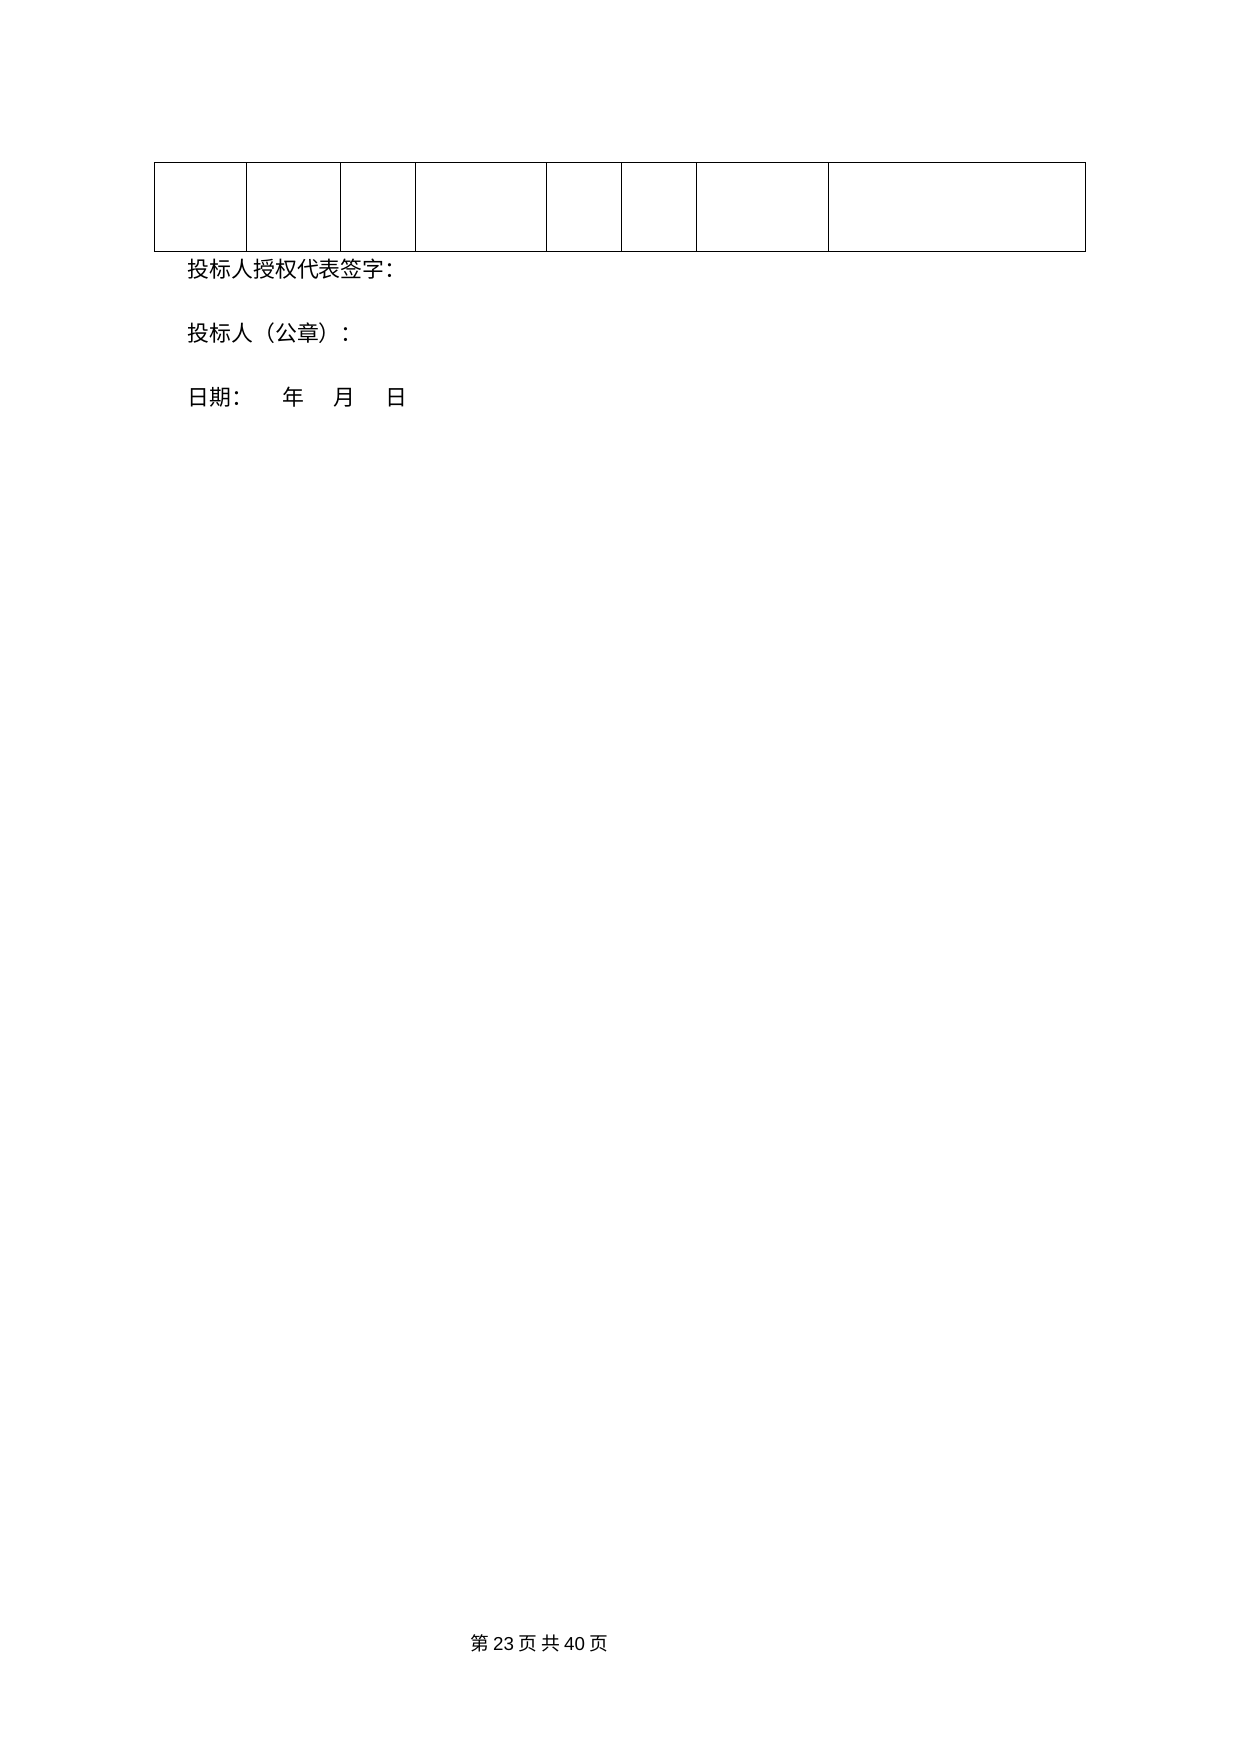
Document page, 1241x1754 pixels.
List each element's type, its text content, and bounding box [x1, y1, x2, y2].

table_cell [341, 163, 415, 251]
text 投标人授权代表签字： [187, 252, 1053, 284]
table_cell [416, 163, 546, 251]
table_cell [697, 163, 828, 251]
table_cell [829, 163, 1085, 251]
text 日期： 年 月 日 [187, 380, 1053, 412]
table_cell [247, 163, 340, 251]
table_cell [622, 163, 696, 251]
table_cell [155, 163, 246, 251]
text 投标人（公章）： [187, 316, 1053, 348]
table_cell [547, 163, 621, 251]
